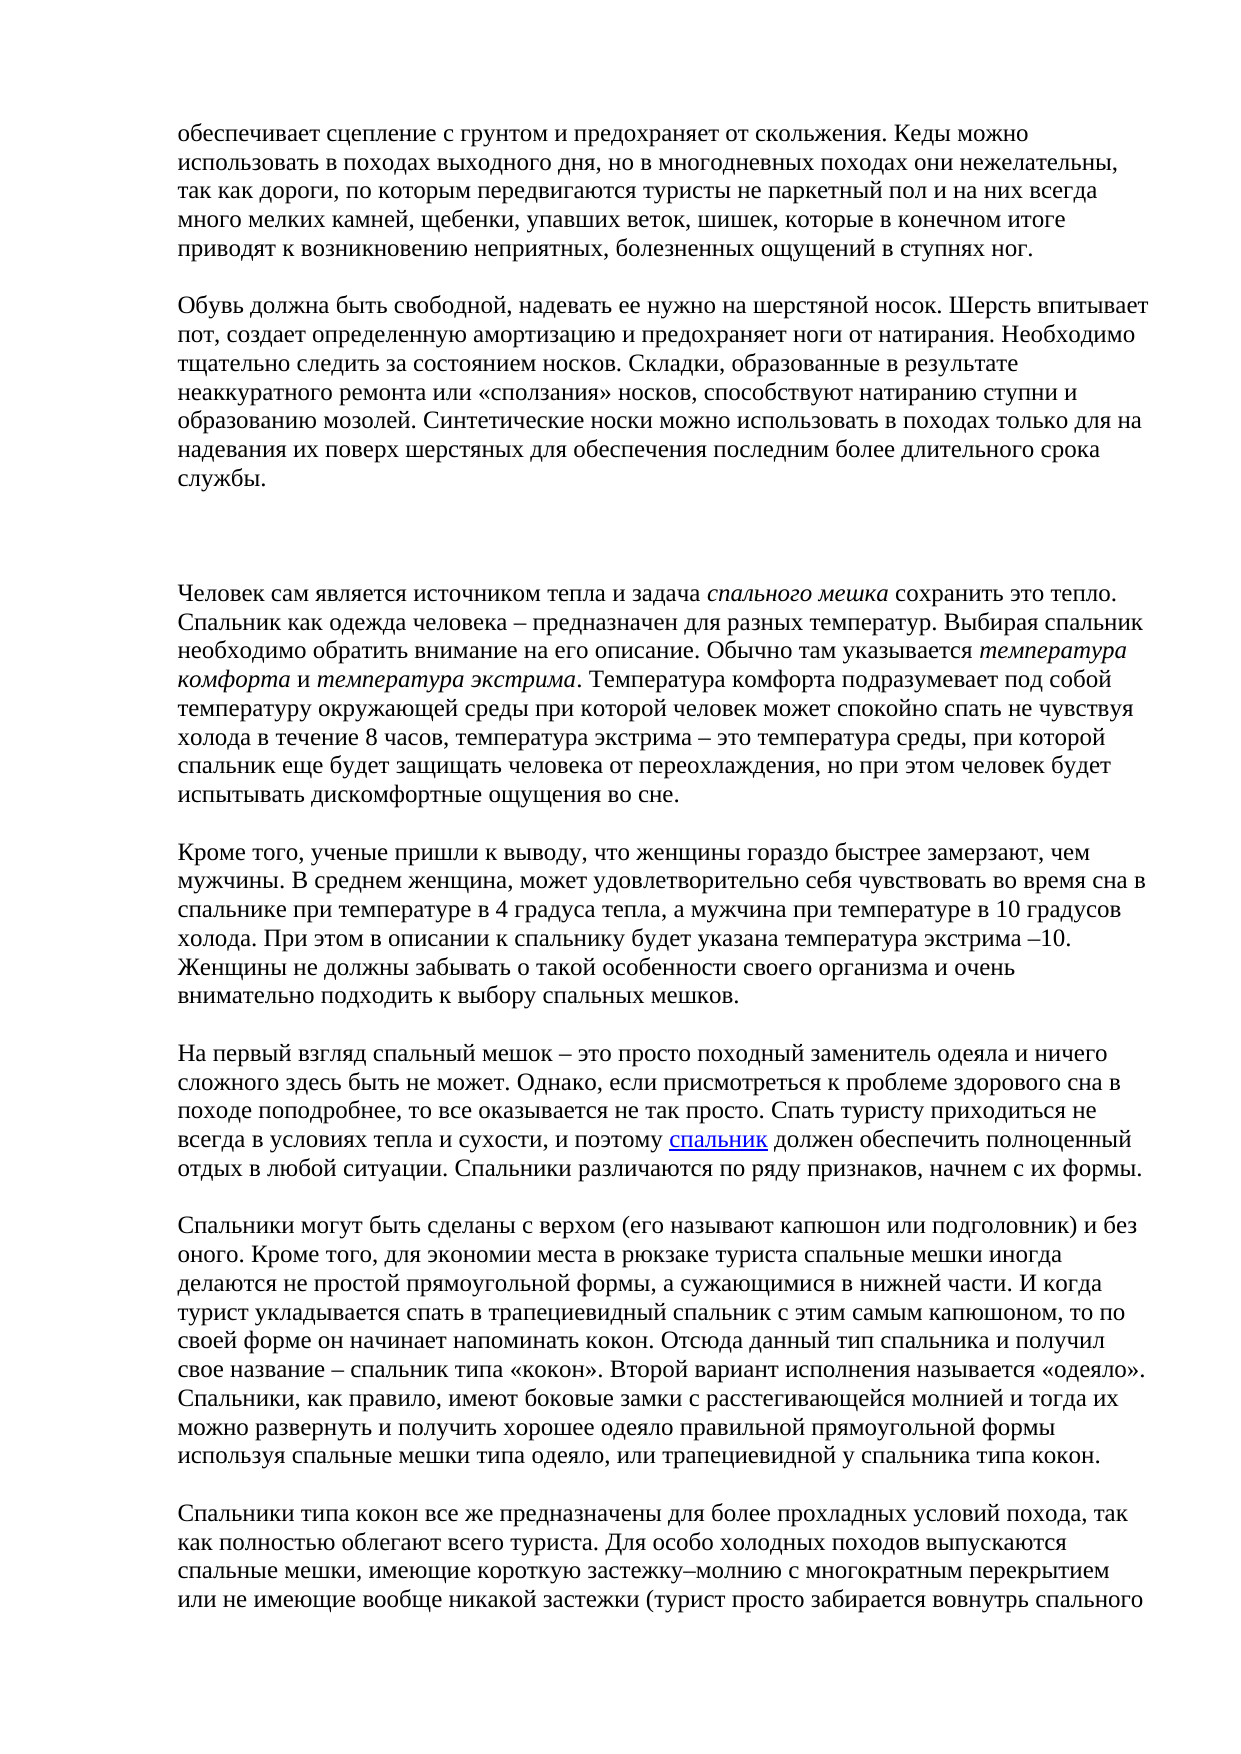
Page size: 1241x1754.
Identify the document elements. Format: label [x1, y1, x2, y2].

text [177, 118, 1152, 1613]
